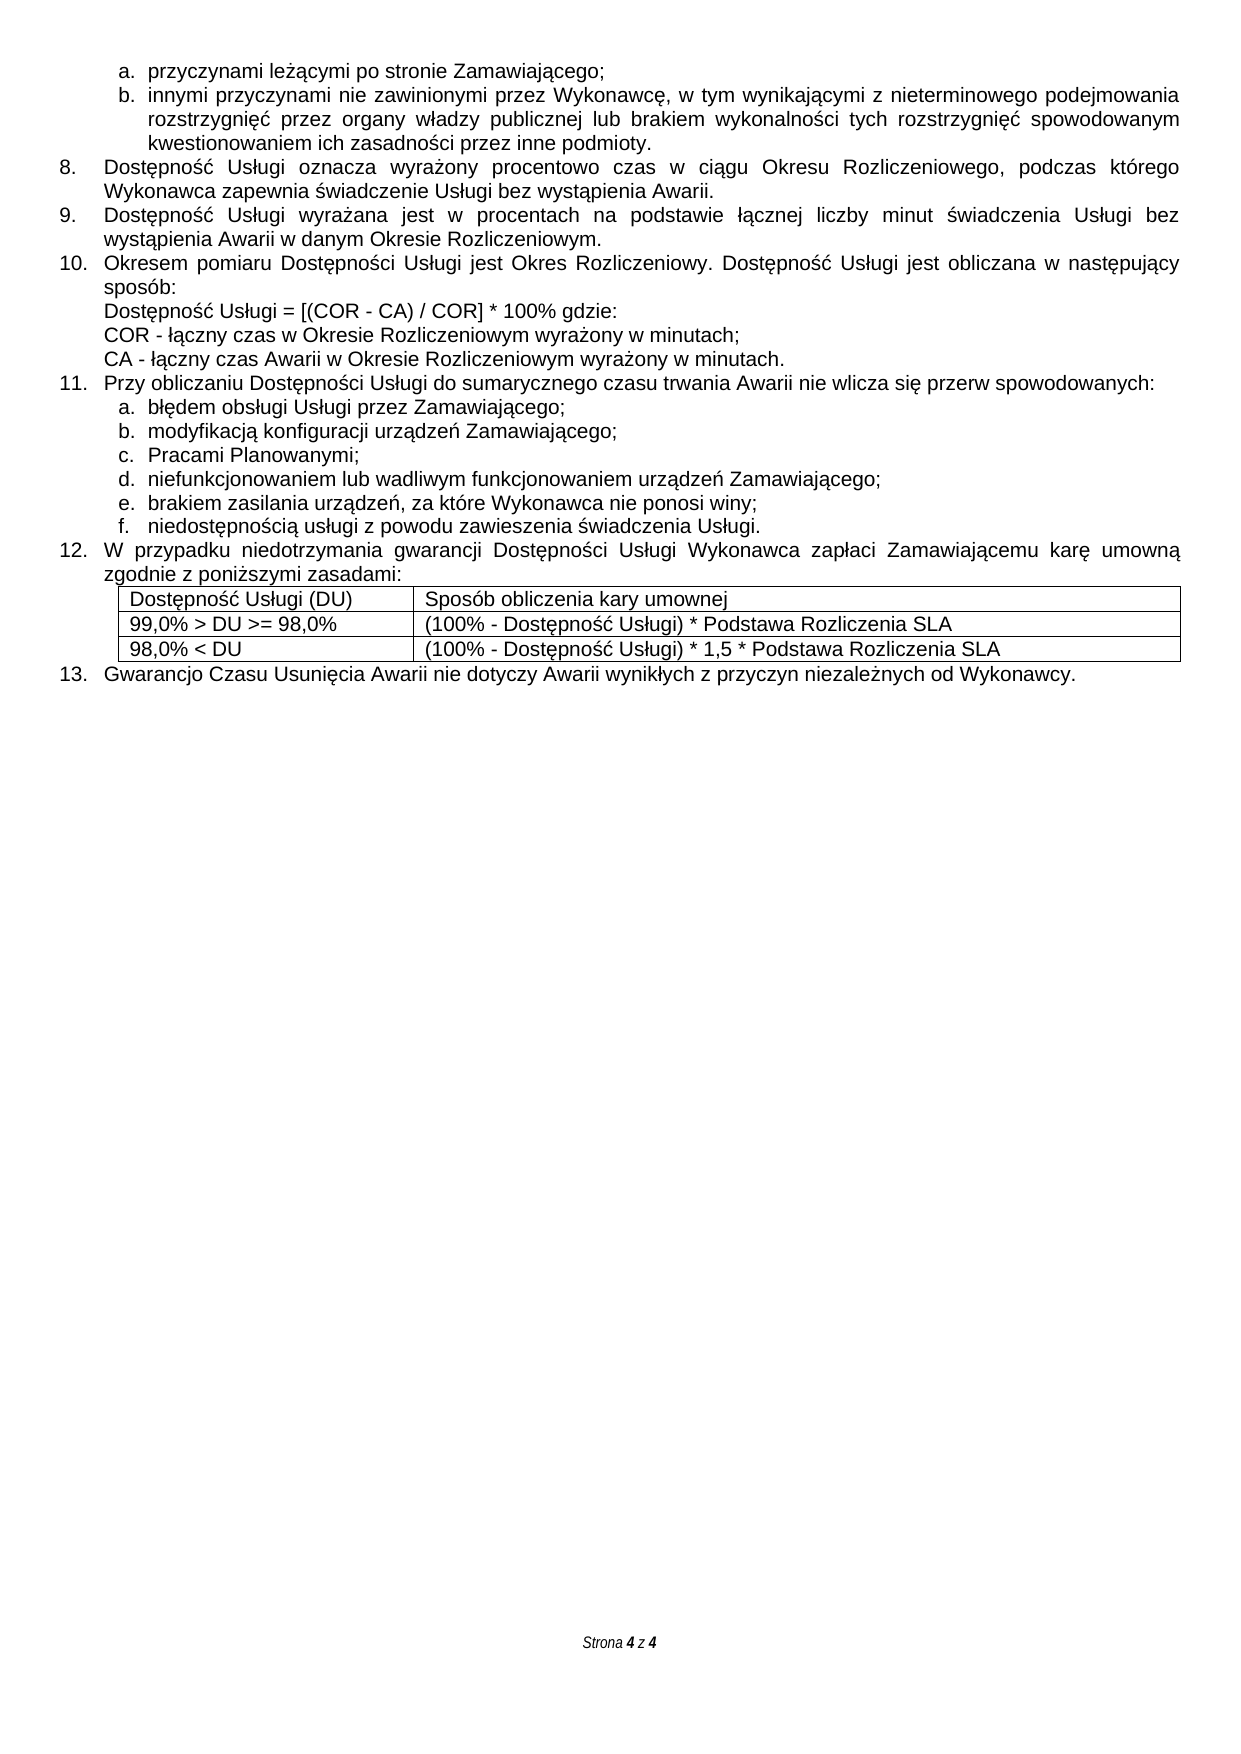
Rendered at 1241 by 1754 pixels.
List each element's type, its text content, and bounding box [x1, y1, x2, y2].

list Okresem pomiaru Dostępności Usługi jest Okres Rozliczeniowy. Dostępność Usługi jest obliczana w następujący sposób: [59, 251, 1181, 299]
list modyfikacją konfiguracji urządzeń Zamawiającego; [118, 418, 1181, 442]
table_cell (100% - Dostępność Usługi) * 1,5 * Podstawa Rozliczenia SLA [414, 637, 1180, 661]
text Dostępność Usługi = [(COR - CA) / COR] * 100% gdzie: [103, 299, 1181, 323]
list przyczynami leżącymi po stronie Zamawiającego; [118, 59, 1181, 83]
list niedostępnością usługi z powodu zawieszenia świadczenia Usługi. [118, 514, 1181, 538]
list Pracami Planowanymi; [118, 442, 1181, 466]
list błędem obsługi Usługi przez Zamawiającego; [118, 394, 1181, 418]
table_cell 99,0% > DU >= 98,0% [119, 612, 413, 636]
list Dostępność Usługi wyrażana jest w procentach na podstawie łącznej liczby minut świadczenia Usługi bez wystąpienia Awarii w danym Okresie Rozliczeniowym. [59, 203, 1181, 251]
list niefunkcjonowaniem lub wadliwym funkcjonowaniem urządzeń Zamawiającego; [118, 466, 1181, 490]
table_header Sposób obliczenia kary umownej [414, 587, 1180, 611]
list Przy obliczaniu Dostępności Usługi do sumarycznego czasu trwania Awarii nie wlicza się przerw spowodowanych: [59, 371, 1181, 394]
list W przypadku niedotrzymania gwarancji Dostępności Usługi Wykonawca zapłaci Zamawiającemu karę umowną zgodnie z poniższymi zasadami: [59, 538, 1181, 586]
text CA - łączny czas Awarii w Okresie Rozliczeniowym wyrażony w minutach. [103, 347, 1181, 371]
table_cell 98,0% < DU [119, 637, 413, 661]
list Dostępność Usługi oznacza wyrażony procentowo czas w ciągu Okresu Rozliczeniowego, podczas którego Wykonawca zapewnia świadczenie Usługi bez wystąpienia Awarii. [59, 155, 1181, 203]
list Gwarancjo Czasu Usunięcia Awarii nie dotyczy Awarii wynikłych z przyczyn niezależnych od Wykonawcy. [59, 662, 1181, 686]
table_header Dostępność Usługi (DU) [119, 587, 413, 611]
list innymi przyczynami nie zawinionymi przez Wykonawcę, w tym wynikającymi z nieterminowego podejmowania rozstrzygnięć przez organy władzy publicznej lub brakiem wykonalności tych rozstrzygnięć spowodowanym kwestionowaniem ich zasadności przez inne podmioty. [118, 83, 1181, 155]
list brakiem zasilania urządzeń, za które Wykonawca nie ponosi winy; [118, 490, 1181, 514]
text COR - łączny czas w Okresie Rozliczeniowym wyrażony w minutach; [103, 323, 1181, 347]
table_cell (100% - Dostępność Usługi) * Podstawa Rozliczenia SLA [414, 612, 1180, 636]
